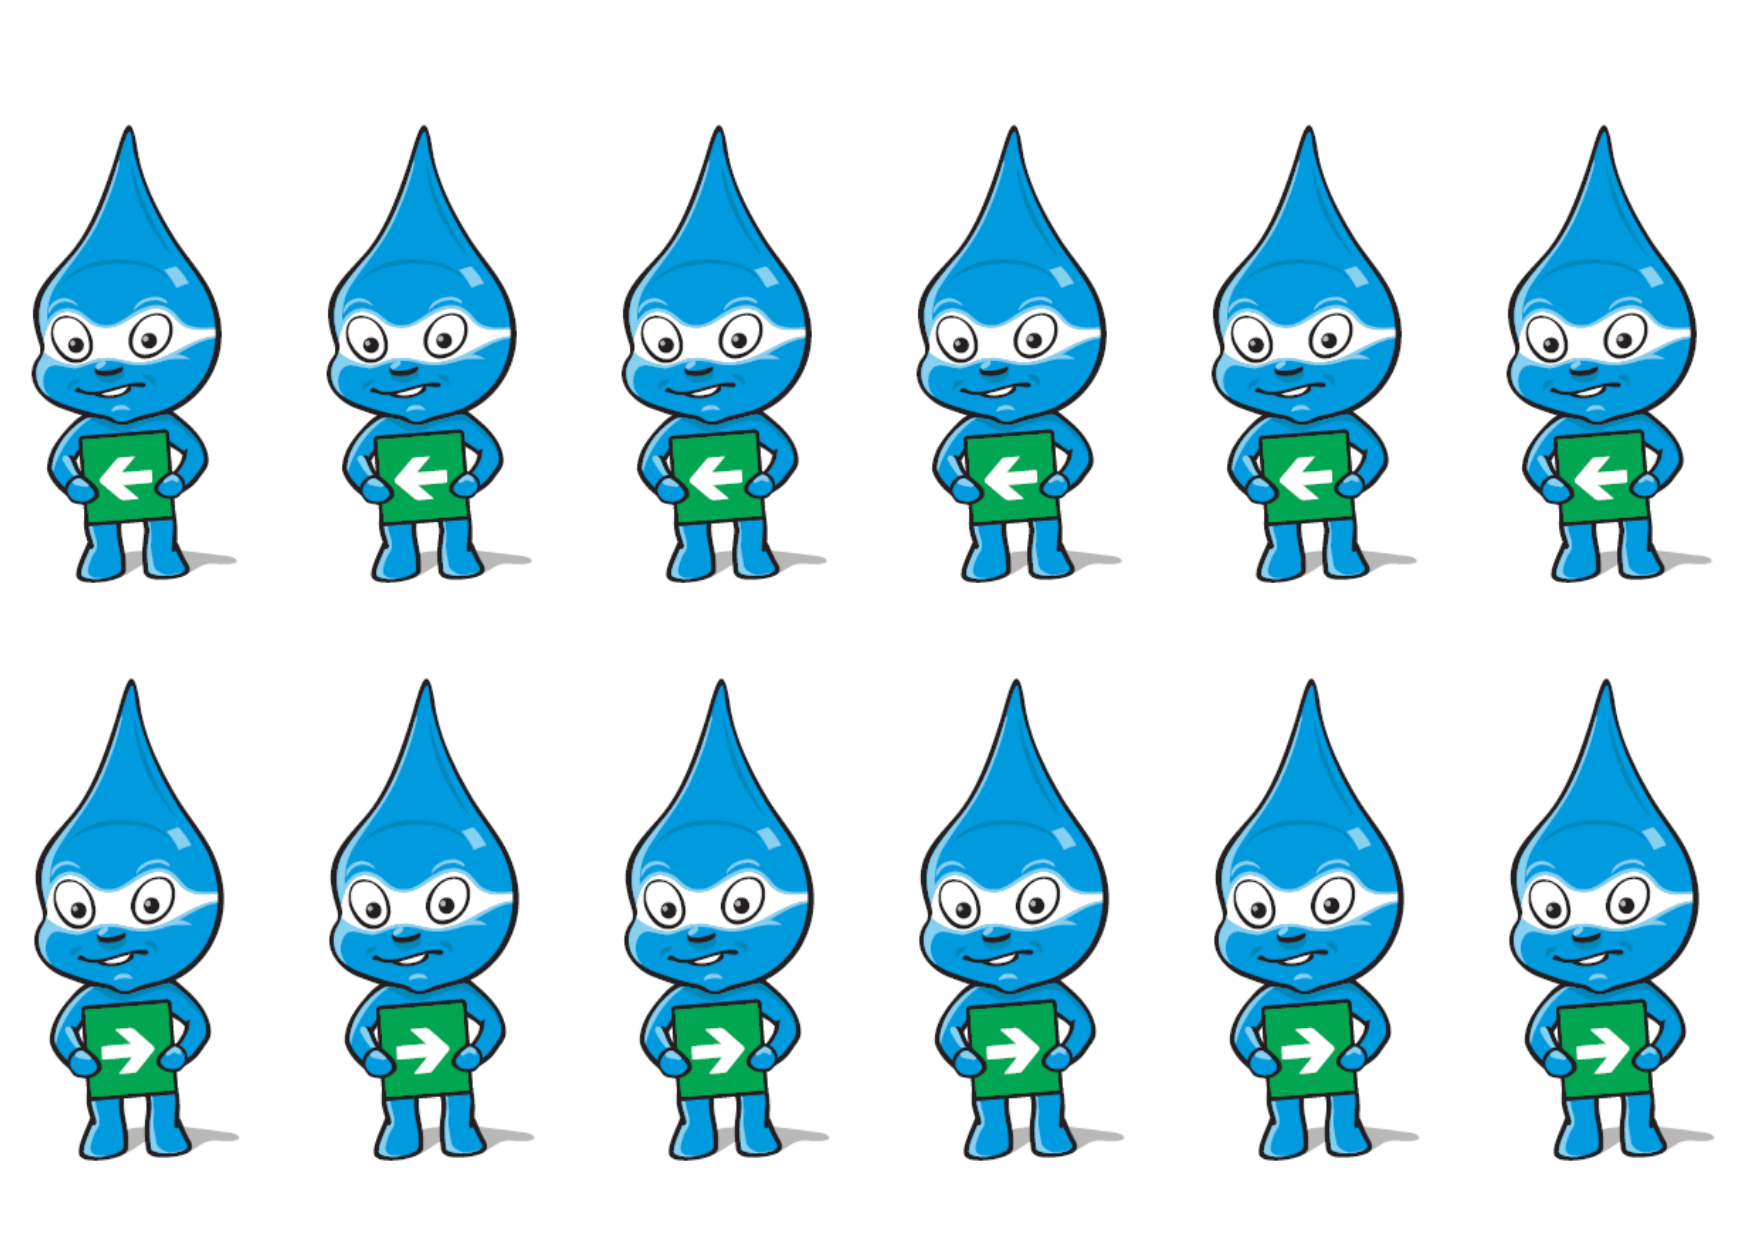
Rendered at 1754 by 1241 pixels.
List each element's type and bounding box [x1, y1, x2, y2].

picture [324, 677, 538, 1164]
picture [1209, 101, 1419, 600]
picture [619, 677, 833, 1164]
picture [1504, 101, 1714, 600]
picture [1504, 677, 1718, 1164]
picture [29, 677, 243, 1164]
picture [29, 101, 239, 600]
picture [914, 101, 1124, 600]
picture [1209, 677, 1423, 1164]
picture [914, 677, 1128, 1164]
picture [324, 101, 534, 600]
picture [619, 101, 829, 600]
